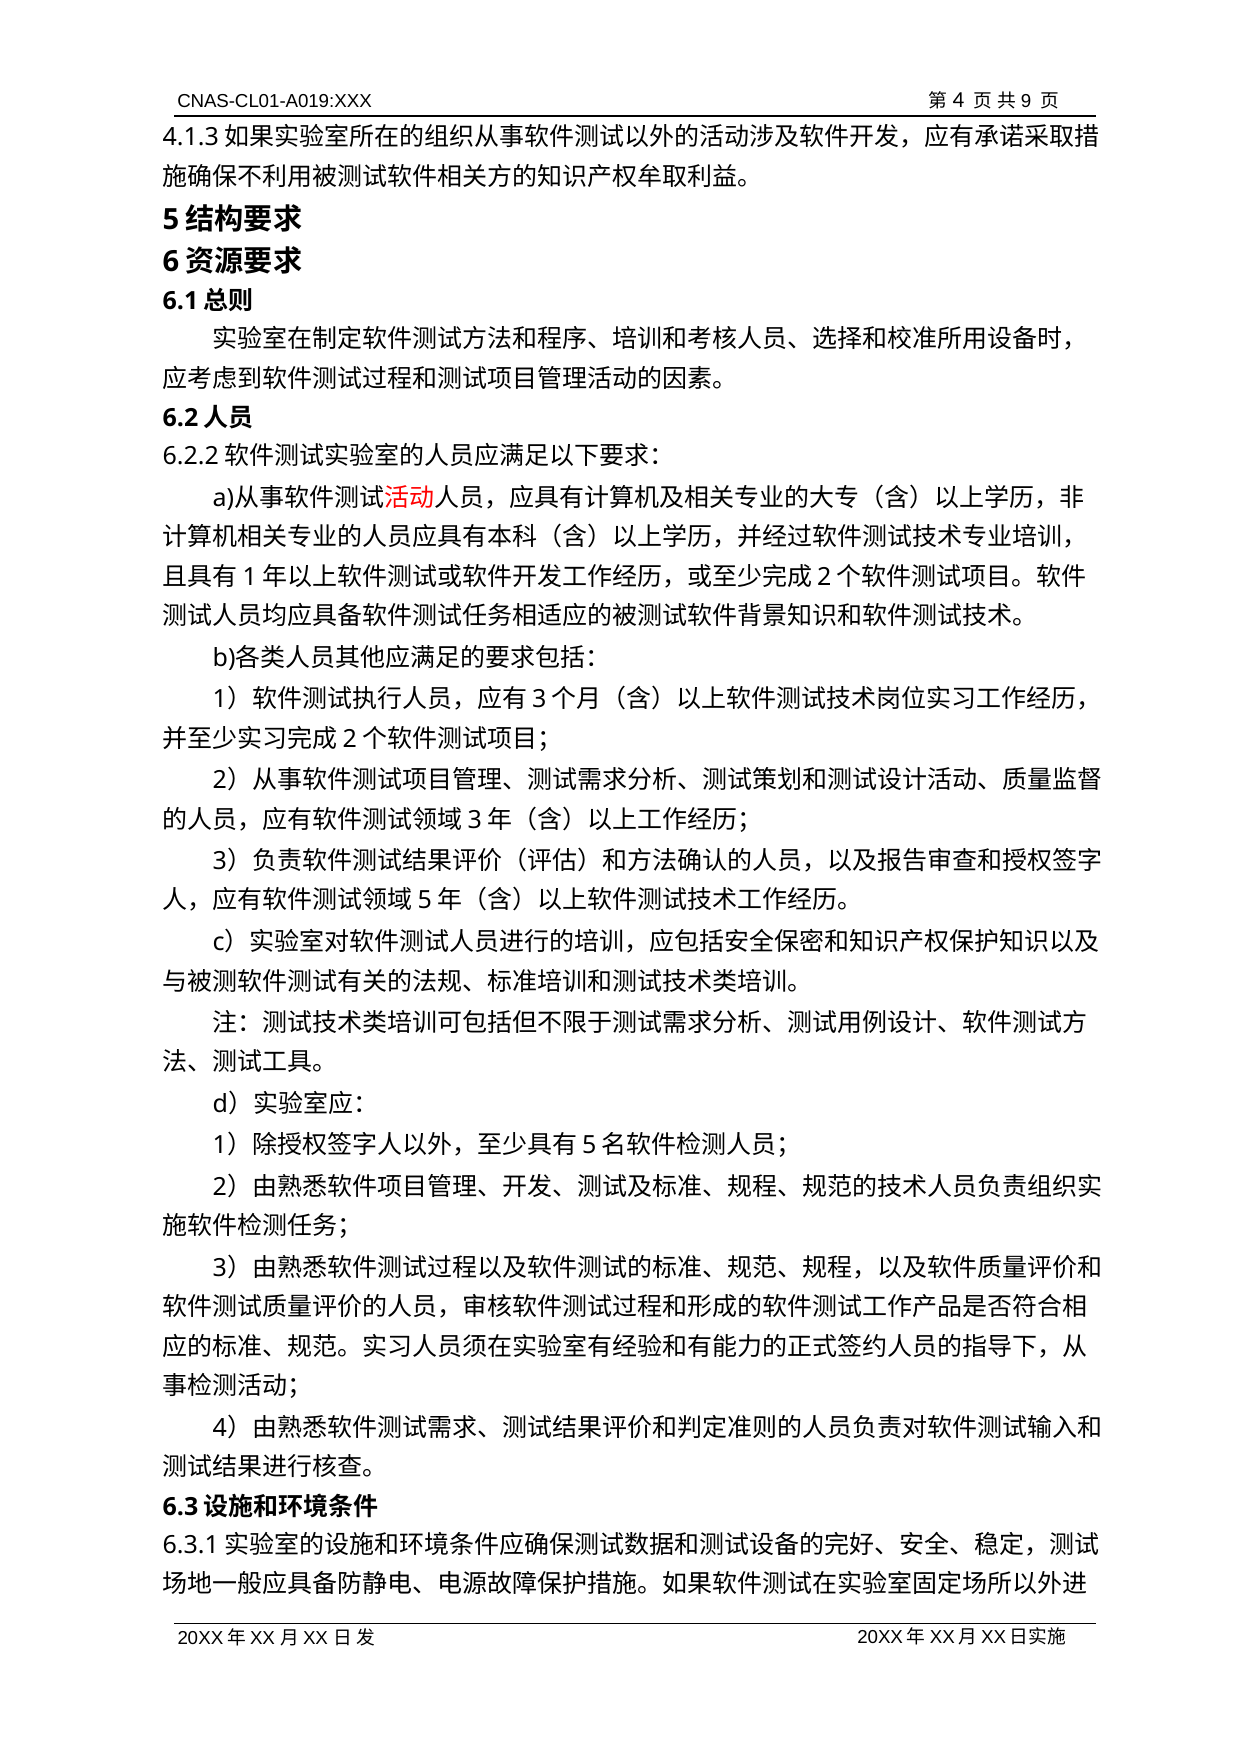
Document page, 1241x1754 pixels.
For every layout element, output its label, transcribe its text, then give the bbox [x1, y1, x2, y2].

text 注：测试技术类培训可包括但不限于测试需求分析、测试用例设计、软件测试方法、测试工具。 [162, 1002, 1109, 1078]
text d）实验室应： [162, 1083, 1109, 1119]
text 4）由熟悉软件测试需求、测试结果评价和判定准则的人员负责对软件测试输入和测试结果进行核查。 [162, 1407, 1109, 1483]
subtitle 6.1总则 [162, 280, 1109, 317]
subtitle 5结构要求 [162, 196, 1109, 238]
text 6.2.2软件测试实验室的人员应满足以下要求： [162, 436, 1109, 472]
text 2）由熟悉软件项目管理、开发、测试及标准、规程、规范的技术人员负责组织实施软件检测任务； [162, 1166, 1109, 1242]
text 1）软件测试执行人员，应有3个月（含）以上软件测试技术岗位实习工作经历，并至少实习完成2个软件测试项目； [162, 679, 1109, 754]
text 2）从事软件测试项目管理、测试需求分析、测试策划和测试设计活动、质量监督的人员，应有软件测试领域3年（含）以上工作经历； [162, 759, 1109, 835]
text c）实验室对软件测试人员进行的培训，应包括安全保密和知识产权保护知识以及与被测软件测试有关的法规、标准培训和测试技术类培训。 [162, 921, 1109, 997]
subtitle 6.3设施和环境条件 [162, 1486, 1109, 1522]
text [162, 1524, 1109, 1600]
subtitle 6资源要求 [162, 238, 1109, 280]
text a)从事软件测试活动人员，应具有计算机及相关专业的大专（含）以上学历，非计算机相关专业的人员应具有本科（含）以上学历，并经过软件测试技术专业培训，且具有1年以上软件测试或软件开发工作经历，或至少完成2个软件测试项目。软件测试人员均应具备软件测试任务相适应的被测试软件背景知识和软件测试技术。 [162, 477, 1109, 632]
text 3）负责软件测试结果评价（评估）和方法确认的人员，以及报告审查和授权签字人，应有软件测试领域5年（含）以上软件测试技术工作经历。 [162, 841, 1109, 916]
subtitle 6.2人员 [162, 398, 1109, 434]
text 实验室在制定软件测试方法和程序、培训和考核人员、选择和校准所用设备时，应考虑到软件测试过程和测试项目管理活动的因素。 [162, 319, 1109, 394]
text 4.1.3如果实验室所在的组织从事软件测试以外的活动涉及软件开发，应有承诺采取措施确保不利用被测试软件相关方的知识产权牟取利益。 [162, 117, 1109, 192]
text b)各类人员其他应满足的要求包括： [162, 637, 1109, 673]
text 3）由熟悉软件测试过程以及软件测试的标准、规范、规程，以及软件质量评价和软件测试质量评价的人员，审核软件测试过程和形成的软件测试工作产品是否符合相应的标准、规范。实习人员须在实验室有经验和有能力的正式签约人员的指导下，从事检测活动； [162, 1247, 1109, 1402]
text 1）除授权签字人以外，至少具有5名软件检测人员； [162, 1125, 1109, 1161]
